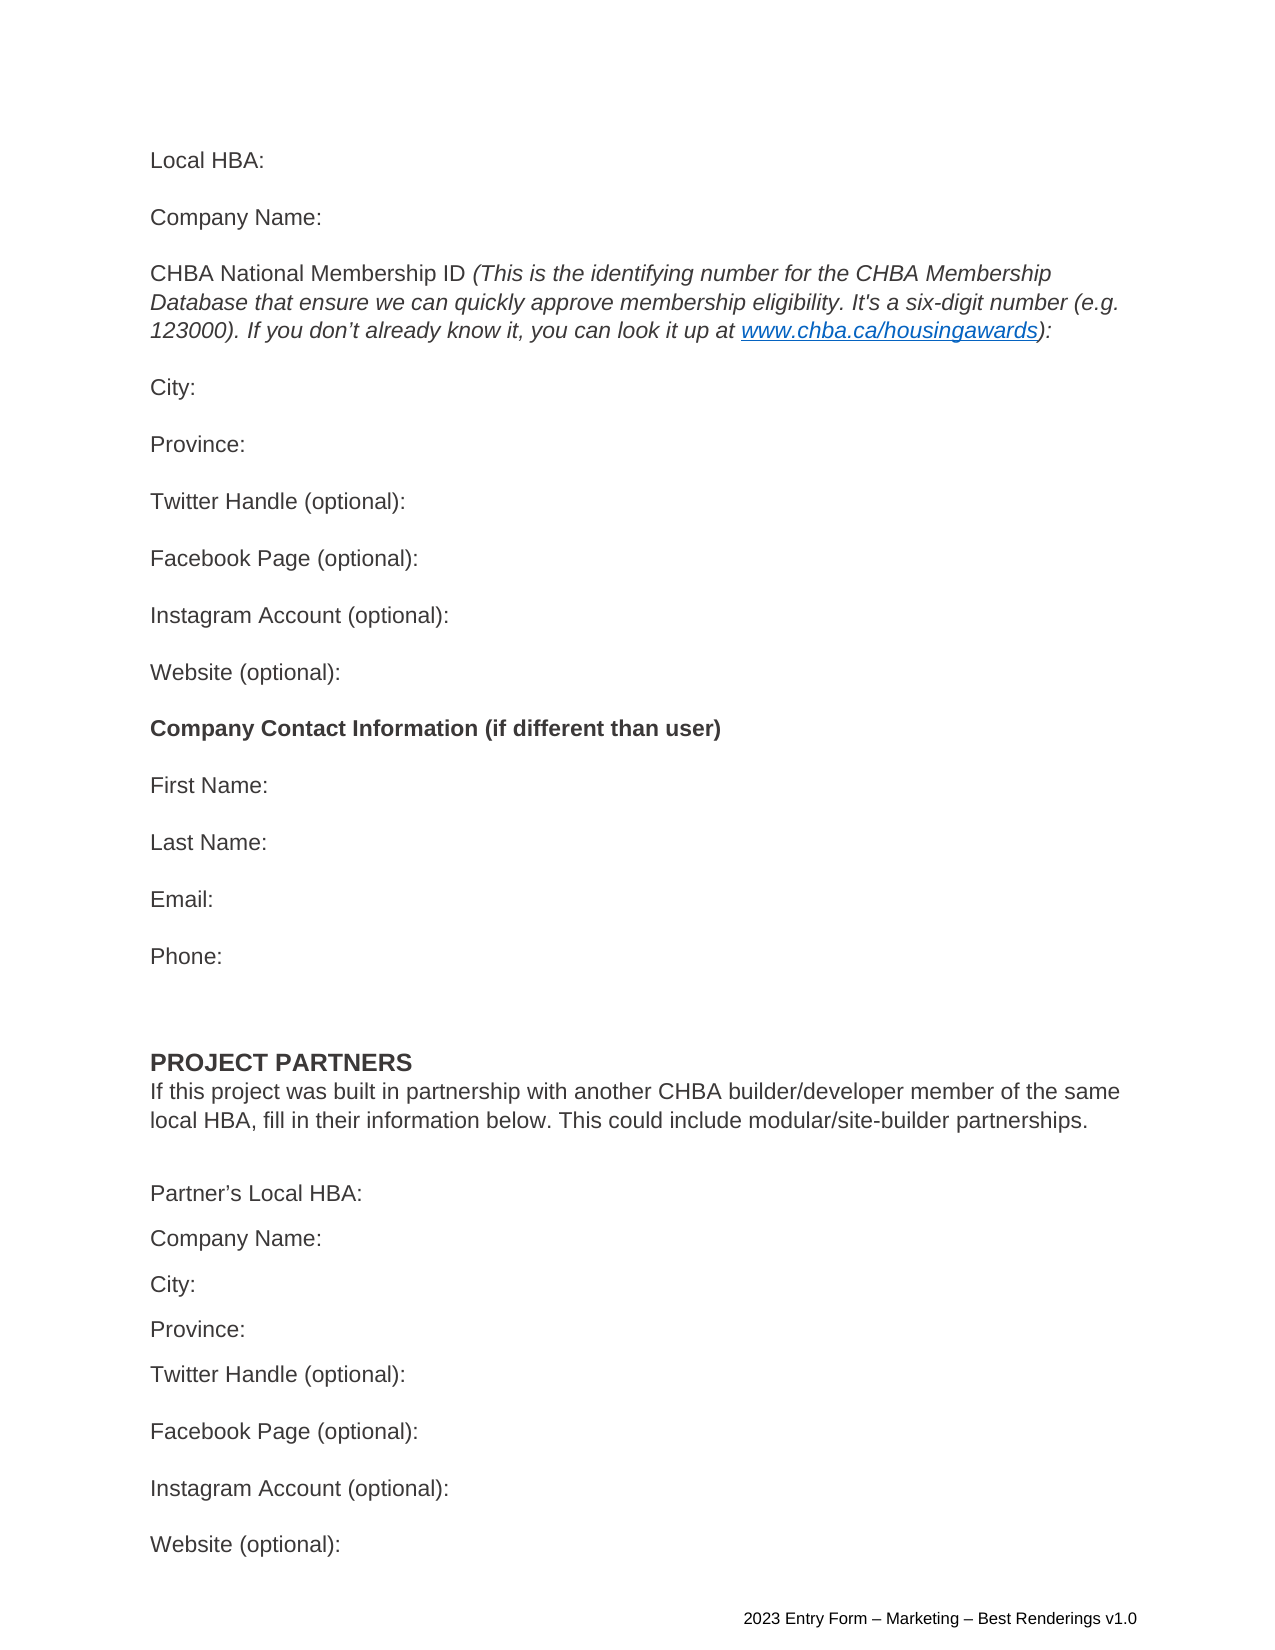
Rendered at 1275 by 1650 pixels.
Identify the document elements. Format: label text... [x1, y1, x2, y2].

text Province: [150, 431, 1137, 457]
text Twitter Handle (optional): [150, 488, 1137, 514]
text CHBA National Membership ID (This is the identifying number for the CHBA Membership Database that ensure we can quickly approve membership eligibility. It's a six-digit number (e.g. 123000). If you don’t already know it, you can look it up at www.chba.ca/housingawards): [150, 260, 1137, 344]
text Company Name: [150, 1225, 1137, 1252]
text Website (optional): [150, 1531, 1137, 1558]
text Website (optional): [150, 658, 1137, 685]
text First Name: [150, 772, 1137, 799]
text City: [150, 374, 1137, 401]
text Instagram Account (optional): [150, 602, 1137, 628]
text Partner’s Local HBA: [150, 1180, 1137, 1207]
text Facebook Page (optional): [150, 1418, 1137, 1444]
text Last Name: [150, 829, 1137, 856]
text Company Contact Information (if different than user) [150, 715, 1137, 742]
text PROJECT PARTNERS If this project was built in partnership with another CHBA builder/developer member of the same local HBA, fill in their information below. This could include modular/site-builder partnerships. [150, 1047, 1137, 1133]
text Facebook Page (optional): [150, 545, 1137, 571]
text City: [150, 1271, 1137, 1297]
text Province: [150, 1316, 1137, 1342]
text Email: [150, 886, 1137, 912]
text Local HBA: [150, 118, 1137, 173]
text Company Name: [150, 203, 1137, 230]
text Phone: [150, 943, 1137, 969]
text Twitter Handle (optional): [150, 1361, 1137, 1387]
text Instagram Account (optional): [150, 1474, 1137, 1501]
